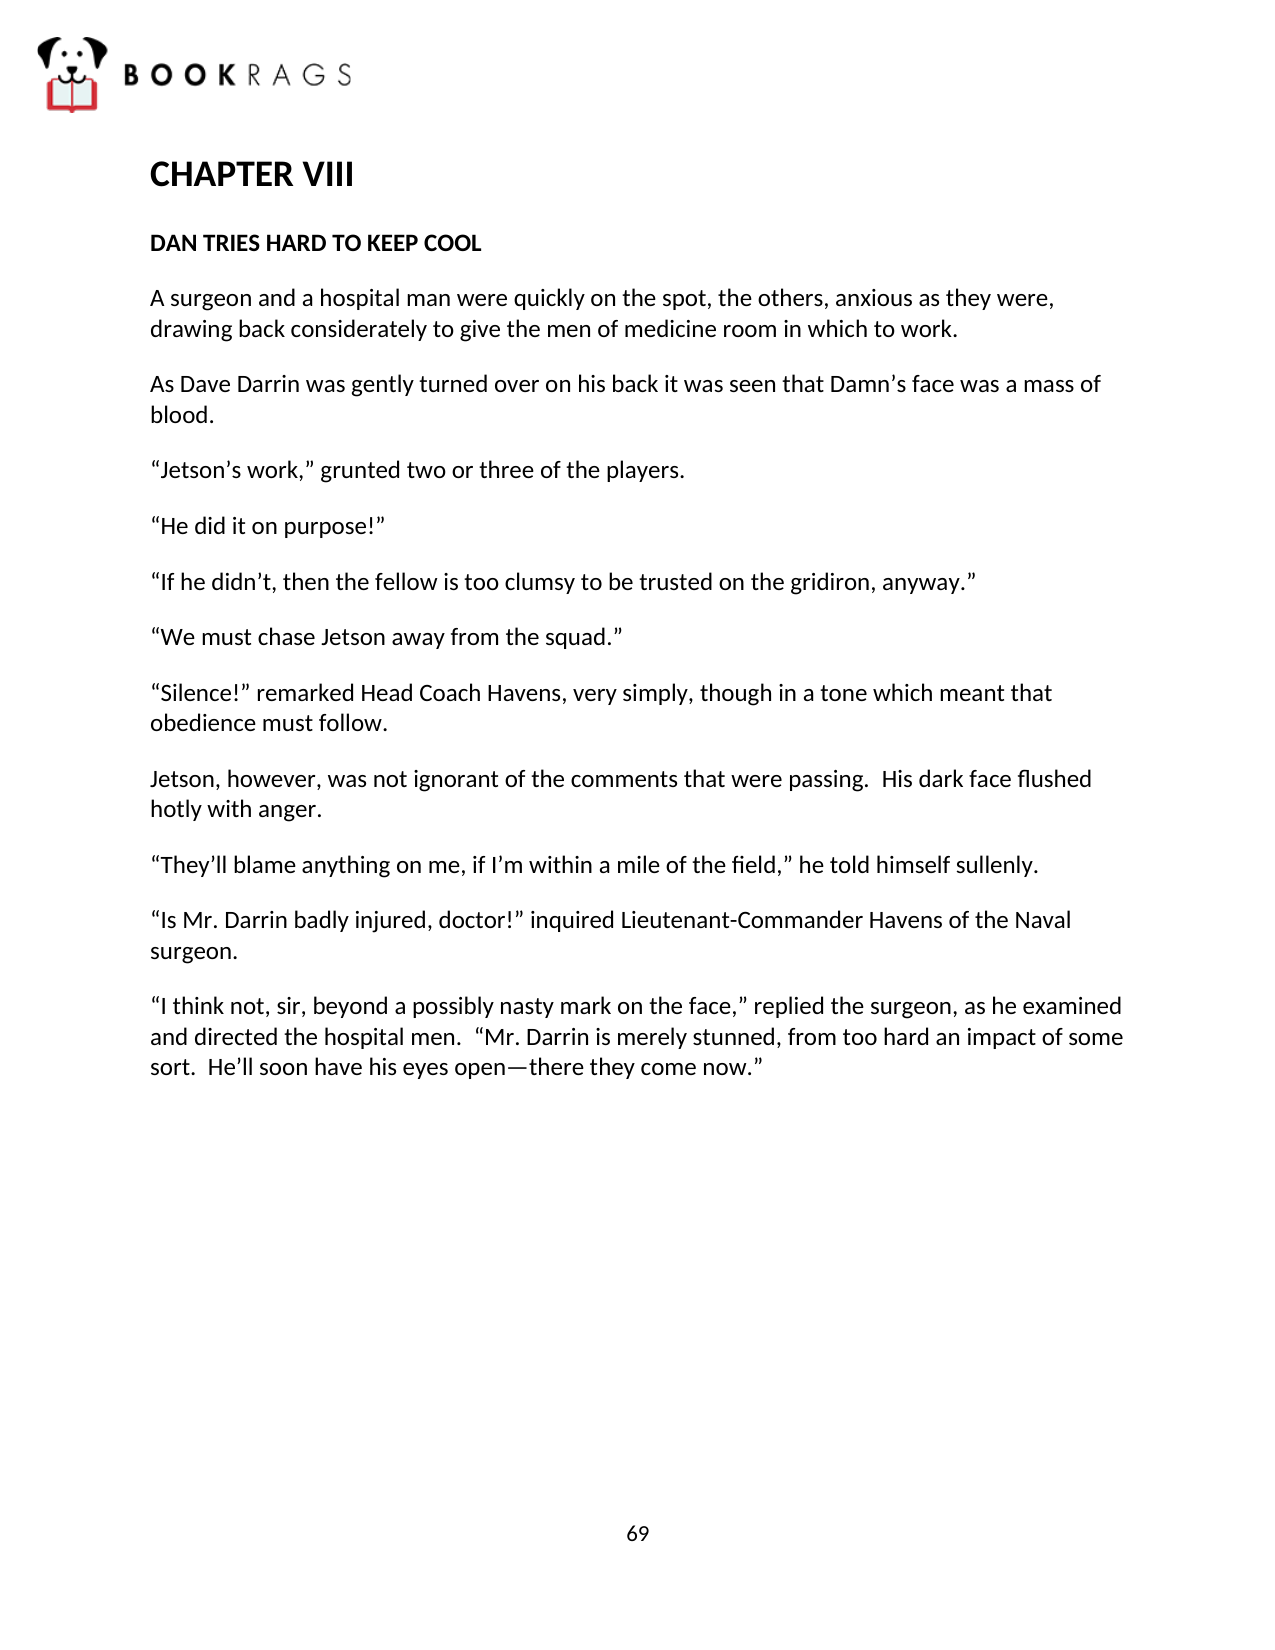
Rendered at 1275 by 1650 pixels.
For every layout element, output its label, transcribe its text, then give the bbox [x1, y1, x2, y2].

picture [37, 37, 351, 113]
text “We must chase Jetson away from the squad.” [150, 621, 1125, 652]
text “Silence!” remarked Head Coach Havens, very simply, though in a tone which meant that obedience must follow. [150, 677, 1125, 738]
text CHAPTER VIII [150, 150, 1125, 196]
text “He did it on purpose!” [150, 510, 1125, 541]
text “Jetson’s work,” grunted two or three of the players. [150, 454, 1125, 485]
text “Is Mr. Darrin badly injured, doctor!” inquired Lieutenant-Commander Havens of the Naval surgeon. [150, 904, 1125, 965]
text “If he didn’t, then the fellow is too clumsy to be trusted on the gridiron, anyway.” [150, 566, 1125, 596]
text As Dave Darrin was gently turned over on his back it was seen that Damn’s face was a mass of blood. [150, 368, 1125, 429]
text A surgeon and a hospital man were quickly on the spot, the others, anxious as they were, drawing back considerately to give the men of medicine room in which to work. [150, 282, 1125, 343]
text Jetson, however, was not ignorant of the comments that were passing. His dark face flushed hotly with anger. [150, 763, 1125, 824]
text DAN TRIES HARD TO KEEP COOL [150, 227, 1125, 257]
text “They’ll blame anything on me, if I’m within a mile of the field,” he told himself sullenly. [150, 849, 1125, 879]
text “I think not, sir, beyond a possibly nasty mark on the face,” replied the surgeon, as he examined and directed the hospital men. “Mr. Darrin is merely stunned, from too hard an impact of some sort. He’ll soon have his eyes open—­there they come now.” [150, 990, 1125, 1082]
